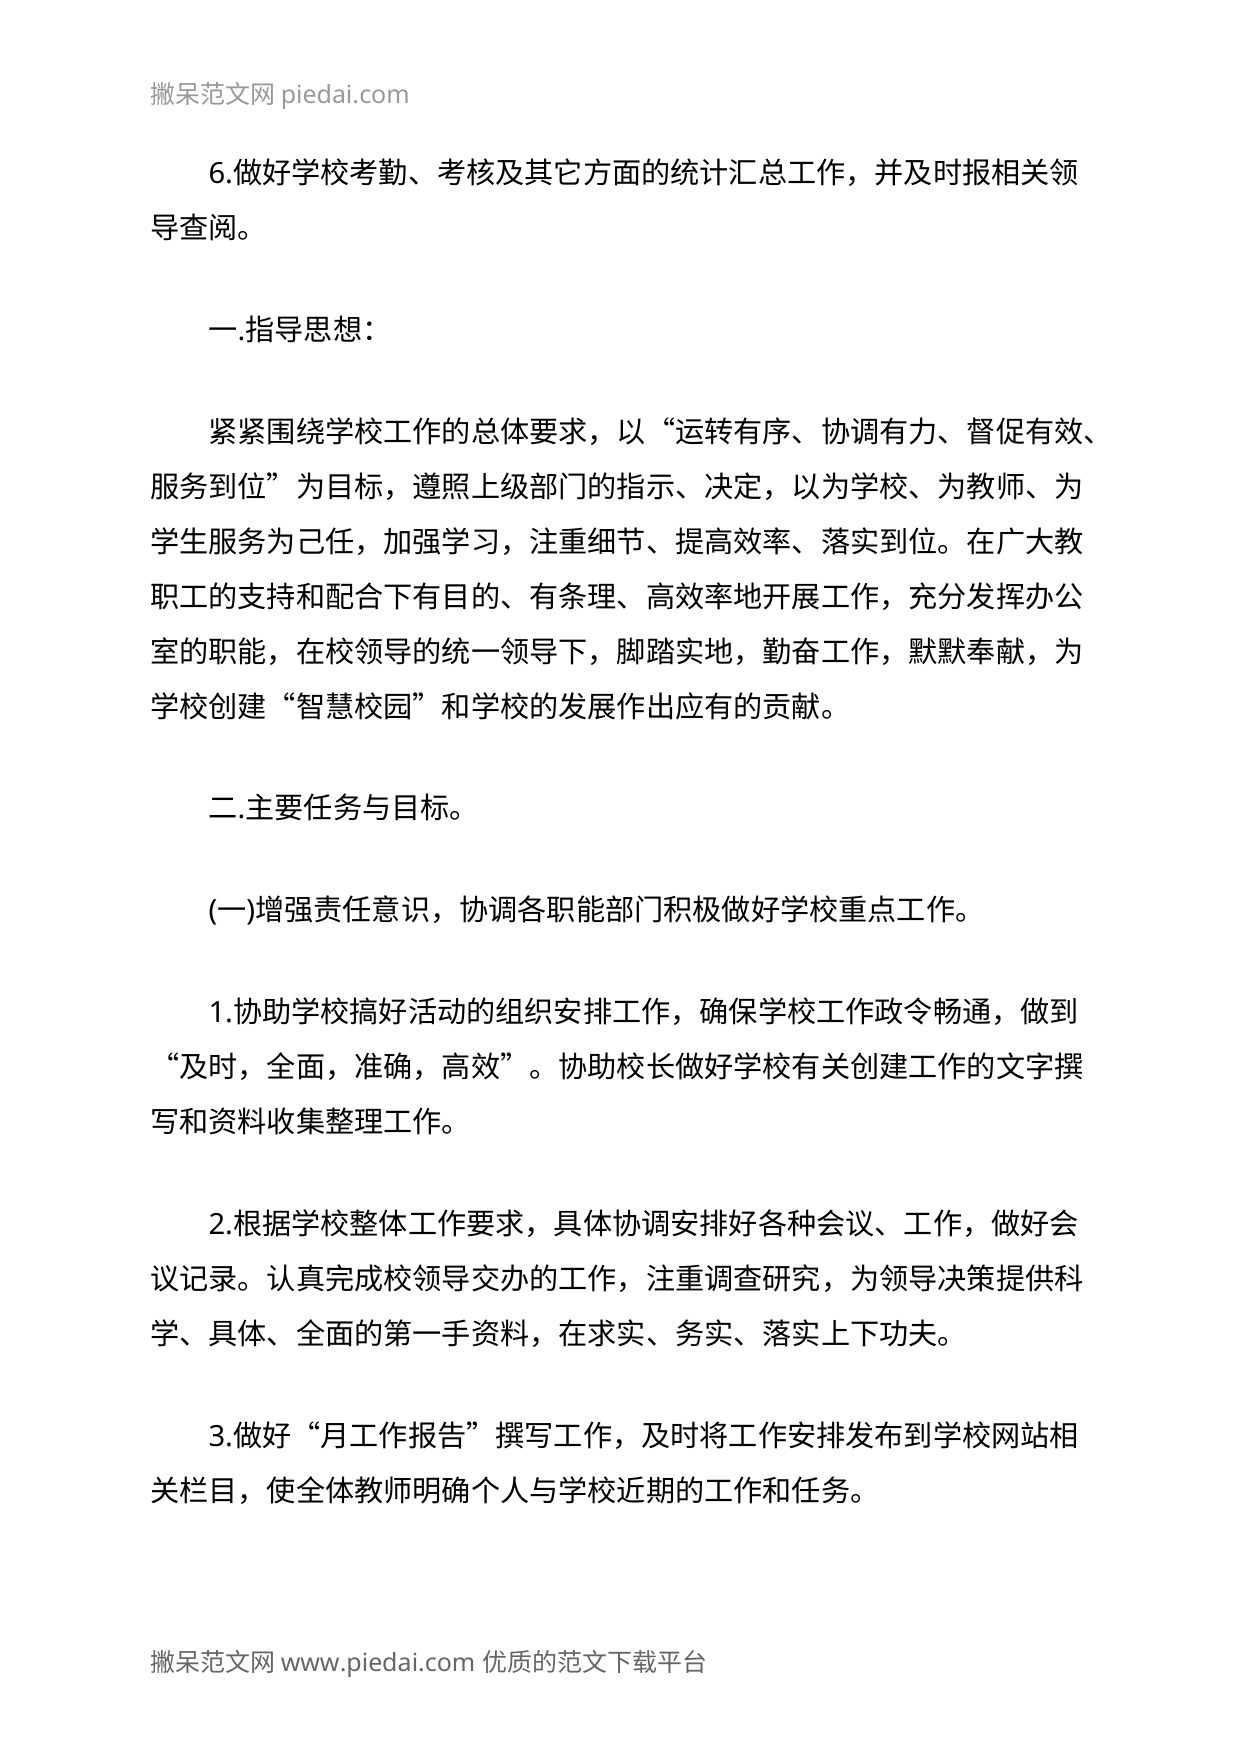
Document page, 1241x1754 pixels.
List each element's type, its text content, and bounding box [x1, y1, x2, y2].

text 2.根据学校整体工作要求，具体协调安排好各种会议、工作，做好会议记录。认真完成校领导交办的工作，注重调查研究，为领导决策提供科学、具体、全面的第一手资料，在求实、务实、落实上下功夫。 [150, 1201, 1090, 1353]
text 1.协助学校搞好活动的组织安排工作，确保学校工作政令畅通，做到“及时，全面，准确，高效”。协助校长做好学校有关创建工作的文字撰写和资料收集整理工作。 [150, 989, 1090, 1141]
text 二.主要任务与目标。 [150, 785, 1090, 827]
text (一)增强责任意识，协调各职能部门积极做好学校重点工作。 [150, 887, 1090, 929]
text 紧紧围绕学校工作的总体要求，以“运转有序、协调有力、督促有效、服务到位”为目标，遵照上级部门的指示、决定，以为学校、为教师、为学生服务为己任，加强学习，注重细节、提高效率、落实到位。在广大教职工的支持和配合下有目的、有条理、高效率地开展工作，充分发挥办公室的职能，在校领导的统一领导下，脚踏实地，勤奋工作，默默奉献，为学校创建“智慧校园”和学校的发展作出应有的贡献。 [150, 409, 1090, 726]
text 一.指导思想： [150, 307, 1090, 349]
text 6.做好学校考勤、考核及其它方面的统计汇总工作，并及时报相关领导查阅。 [150, 150, 1090, 247]
text 3.做好“月工作报告”撰写工作，及时将工作安排发布到学校网站相关栏目，使全体教师明确个人与学校近期的工作和任务。 [150, 1412, 1090, 1509]
